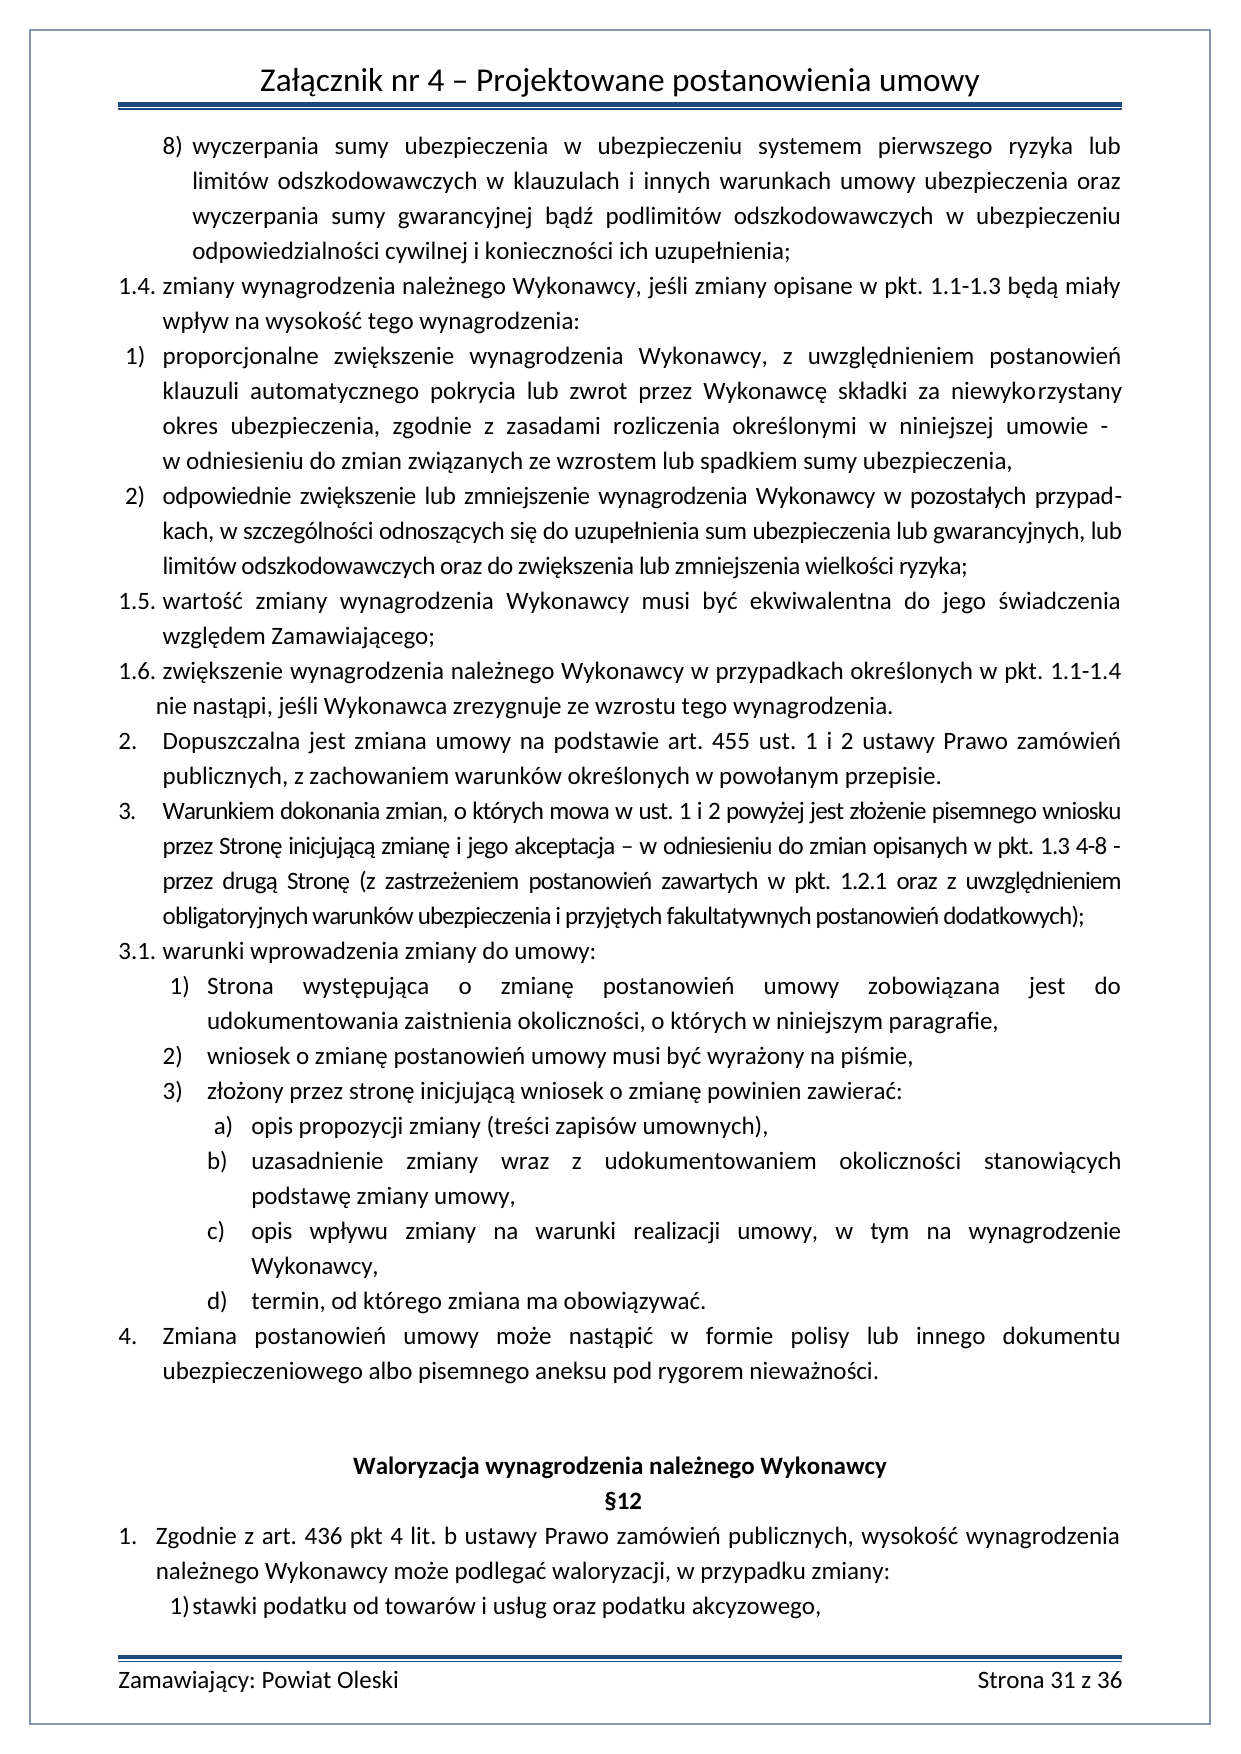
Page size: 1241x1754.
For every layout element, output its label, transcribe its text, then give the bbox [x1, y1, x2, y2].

list odpowiednie zwiększenie lub zmniejszenie wynagrodzenia Wykonawcy w pozostałych przypadkach, w szczególności odnoszących się do uzupełnienia sum ubezpieczenia lub gwarancyjnych, lub limitów odszkodowawczych oraz do zwiększenia lub zmniejszenia wielkości ryzyka; [125, 480, 1122, 580]
list wyczerpania sumy ubezpieczenia w ubezpieczeniu systemem pierwszego ryzyka lub limitów odszkodowawczych w klauzulach i innych warunkach umowy ubezpieczenia oraz wyczerpania sumy gwarancyjnej bądź podlimitów odszkodowawczych w ubezpieczeniu odpowiedzialności cywilnej i konieczności ich uzupełnienia; [162, 130, 1122, 265]
text §12 [118, 1485, 1122, 1515]
list wartość zmiany wynagrodzenia Wykonawcy musi być ekwiwalentna do jego świadczenia względem Zamawiającego; [118, 585, 1122, 650]
list Dopuszczalna jest zmiana umowy na podstawie art. 455 ust. 1 i 2 ustawy Prawo zamówień publicznych, z zachowaniem warunków określonych w powołanym przepisie. [118, 725, 1122, 790]
list Zmiana postanowień umowy może nastąpić w formie polisy lub innego dokumentu ubezpieczeniowego albo pisemnego aneksu pod rygorem nieważności. [118, 1320, 1122, 1385]
list stawki podatku od towarów i usług oraz podatku akcyzowego, [169, 1590, 1122, 1620]
list złożony przez stronę inicjującą wniosek o zmianę powinien zawierać: [162, 1075, 1122, 1105]
list opis propozycji zmiany (treści zapisów umownych), [213, 1110, 1122, 1140]
list uzasadnienie zmiany wraz z udokumentowaniem okoliczności stanowiących podstawę zmiany umowy, [207, 1145, 1122, 1210]
text Waloryzacja wynagrodzenia należnego Wykonawcy [118, 1450, 1122, 1480]
list Zgodnie z art. 436 pkt 4 lit. b ustawy Prawo zamówień publicznych, wysokość wynagrodzenia należnego Wykonawcy może podlegać waloryzacji, w przypadku zmiany: [118, 1520, 1122, 1585]
list zwiększenie wynagrodzenia należnego Wykonawcy w przypadkach określonych w pkt. 1.1-1.4 nie nastąpi, jeśli Wykonawca zrezygnuje ze wzrostu tego wynagrodzenia. [118, 655, 1122, 720]
list zmiany wynagrodzenia należnego Wykonawcy, jeśli zmiany opisane w pkt. 1.1-1.3 będą miały wpływ na wysokość tego wynagrodzenia: [118, 270, 1122, 335]
list proporcjonalne zwiększenie wynagrodzenia Wykonawcy, z uwzględnieniem postanowień klauzuli automatycznego pokrycia lub zwrot przez Wykonawcę składki za niewykorzystany okres ubezpieczenia, zgodnie z zasadami rozliczenia określonymi w niniejszej umowie - w odniesieniu do zmian związanych ze wzrostem lub spadkiem sumy ubezpieczenia, [125, 340, 1122, 475]
list warunki wprowadzenia zmiany do umowy: [118, 935, 1122, 965]
list opis wpływu zmiany na warunki realizacji umowy, w tym na wynagrodzenie Wykonawcy, [207, 1215, 1122, 1280]
list Warunkiem dokonania zmian, o których mowa w ust. 1 i 2 powyżej jest złożenie pisemnego wniosku przez Stronę inicjującą zmianę i jego akceptacja – w odniesieniu do zmian opisanych w pkt. 1.3 4-8 - przez drugą Stronę (z zastrzeżeniem postanowień zawartych w pkt. 1.2.1 oraz z uwzględnieniem obligatoryjnych warunków ubezpieczenia i przyjętych fakultatywnych postanowień dodatkowych); [118, 795, 1122, 930]
list wniosek o zmianę postanowień umowy musi być wyrażony na piśmie, [162, 1040, 1122, 1070]
list termin, od którego zmiana ma obowiązywać. [207, 1285, 1122, 1315]
list Strona występująca o zmianę postanowień umowy zobowiązana jest do udokumentowania zaistnienia okoliczności, o których w niniejszym paragrafie, [169, 970, 1122, 1035]
